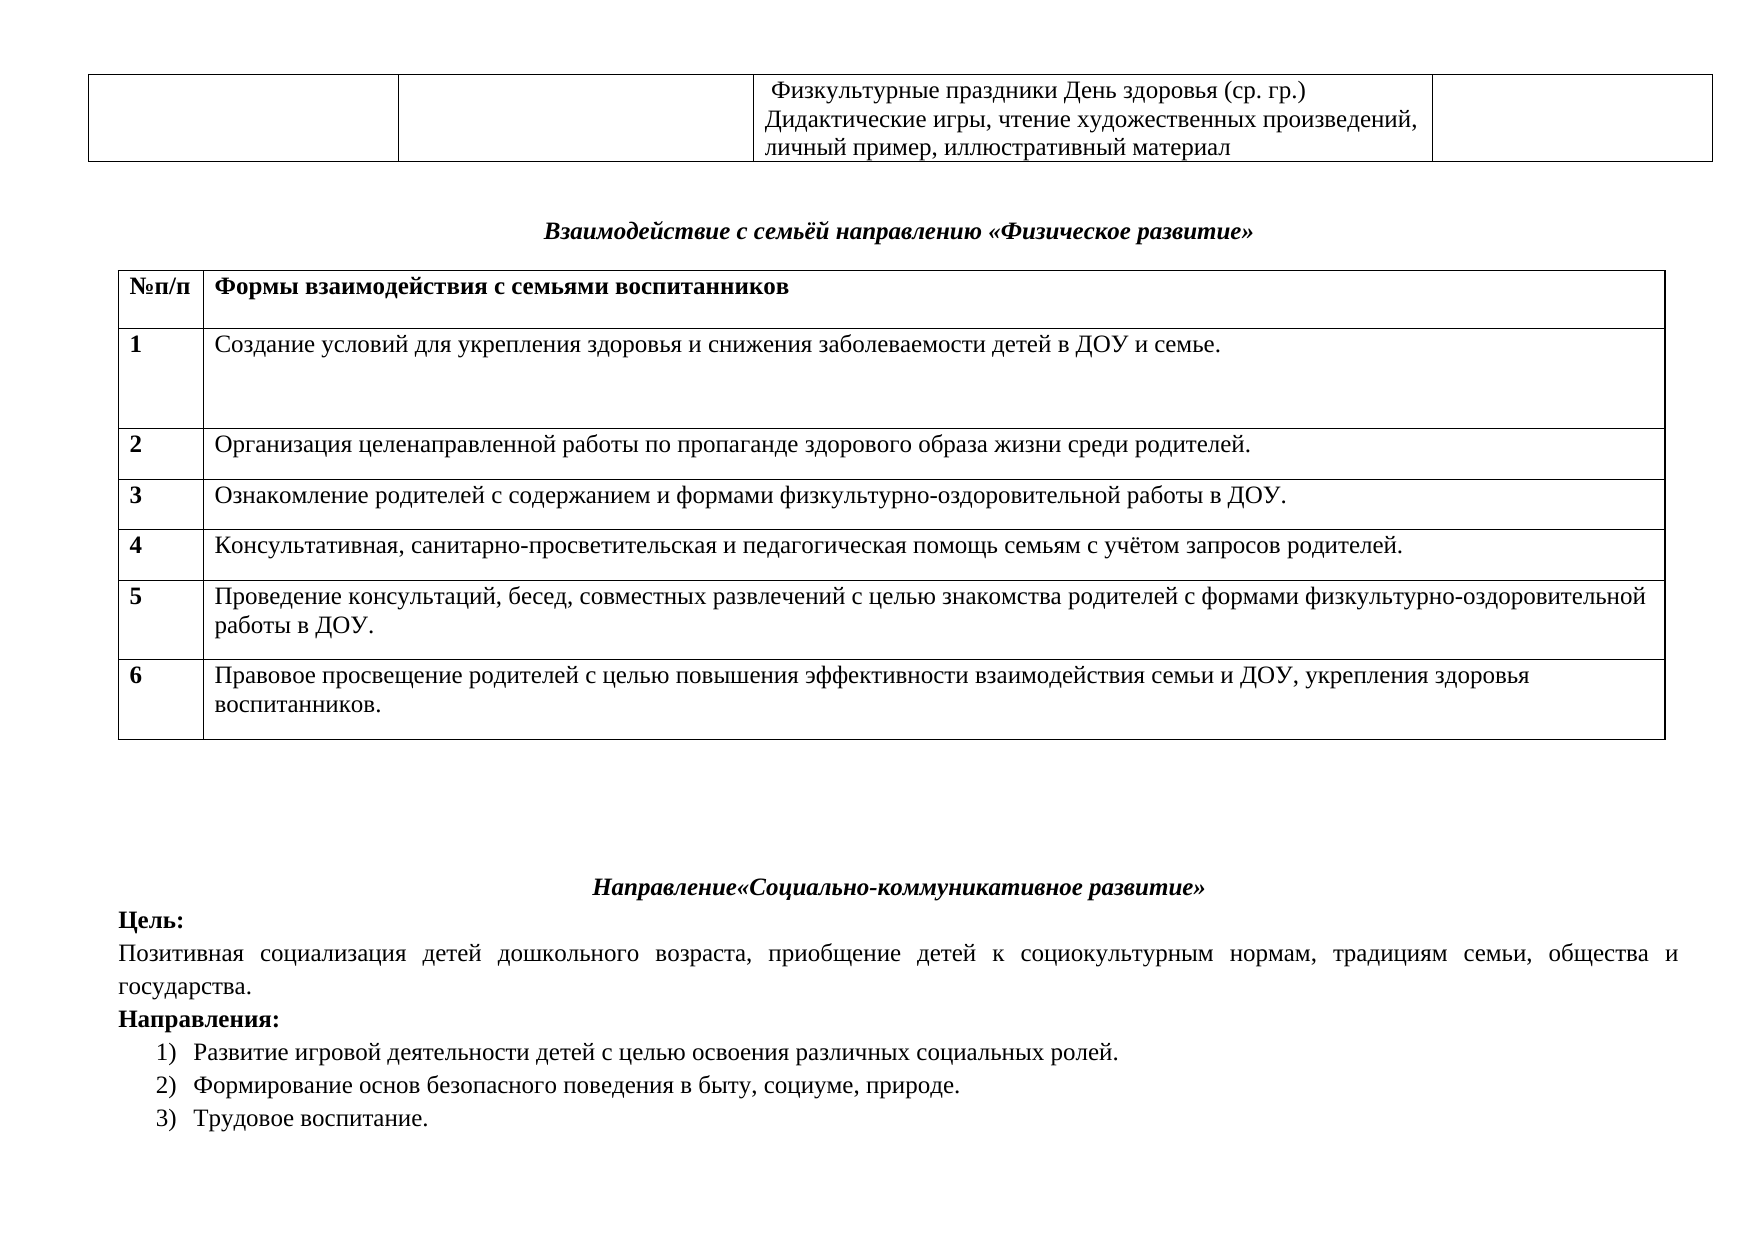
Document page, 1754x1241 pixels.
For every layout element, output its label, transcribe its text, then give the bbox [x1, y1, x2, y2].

table_cell 1 [119, 329, 203, 428]
list Развитие игровой деятельности детей с целью освоения различных социальных ролей. [156, 1037, 1680, 1066]
table_cell 2 [119, 429, 203, 479]
text Взаимодействие с семьёй направлению «Физическое развитие» [118, 216, 1680, 245]
table_cell Создание условий для укрепления здоровья и снижения заболеваемости детей в ДОУ и семье. [204, 329, 1664, 428]
list Формирование основ безопасного поведения в быту, социуме, природе. [156, 1070, 1680, 1099]
table_cell 5 [119, 581, 203, 659]
table_cell Проведение консультаций, бесед, совместных развлечений с целью знакомства родителей с формами физкультурно-оздоровительной работы в ДОУ. [204, 581, 1664, 659]
table_cell Консультативная, санитарно-просветительская и педагогическая помощь семьям с учётом запросов родителей. [204, 530, 1664, 580]
table_cell 4 [119, 530, 203, 580]
text Позитивная социализация детей дошкольного возраста, приобщение детей к социокультурным нормам, традициям семьи, общества и государства. [118, 938, 1680, 999]
list Трудовое воспитание. [156, 1103, 1680, 1132]
text Направление«Социально-коммуникативное развитие» [118, 872, 1680, 901]
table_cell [89, 75, 398, 161]
text Цель: [118, 905, 1680, 933]
table_cell Организация целенаправленной работы по пропаганде здорового образа жизни среди родителей. [204, 429, 1664, 479]
table_cell 3 [119, 480, 203, 529]
table_cell 6 [119, 660, 203, 739]
table_cell Правовое просвещение родителей с целью повышения эффективности взаимодействия семьи и ДОУ, укрепления здоровья воспитанников. [204, 660, 1664, 739]
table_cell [754, 75, 1432, 161]
table_header Формы взаимодействия с семьями воспитанников [204, 271, 1664, 328]
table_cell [1433, 75, 1712, 161]
table_cell Ознакомление родителей с содержанием и формами физкультурно-оздоровительной работы в ДОУ. [204, 480, 1664, 529]
table_header №п/п [119, 271, 203, 328]
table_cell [399, 75, 753, 161]
text Направления: [118, 1004, 1680, 1033]
